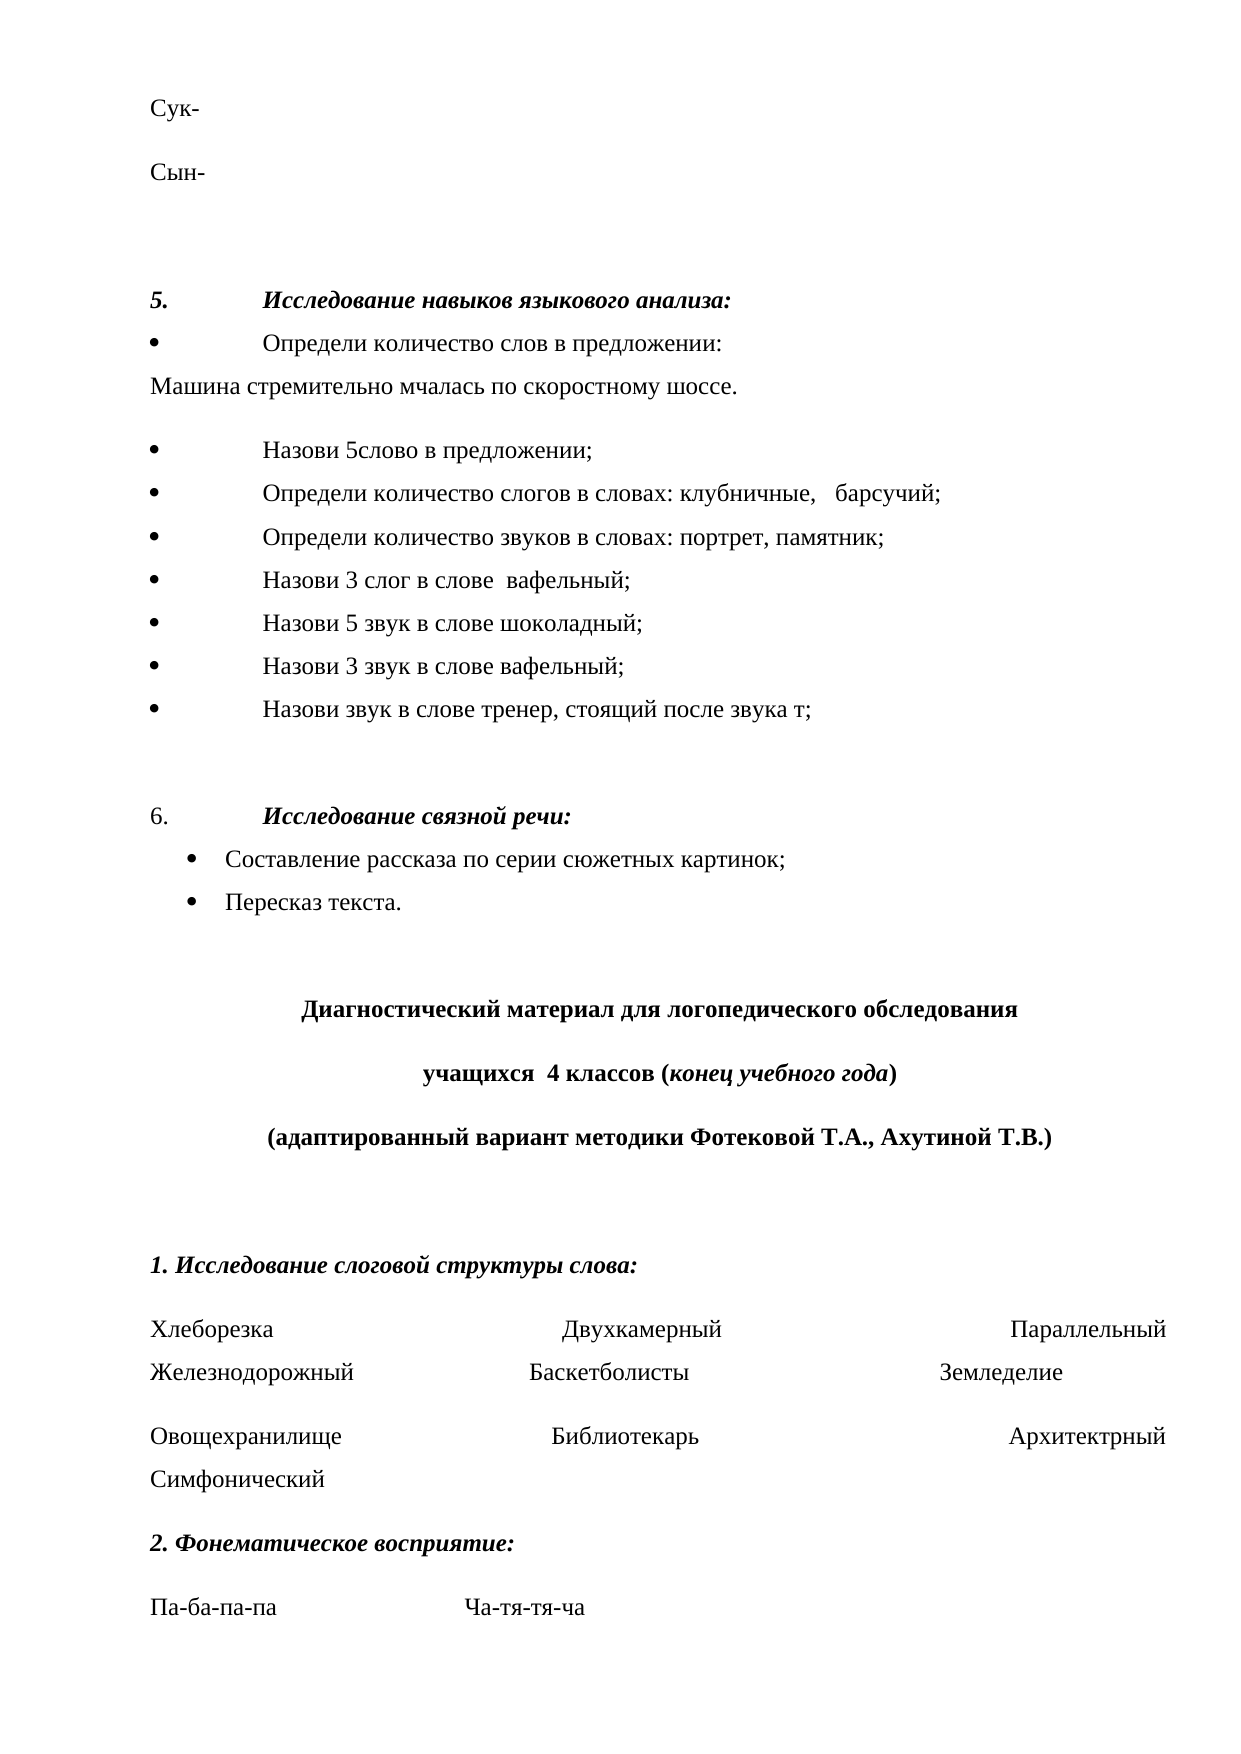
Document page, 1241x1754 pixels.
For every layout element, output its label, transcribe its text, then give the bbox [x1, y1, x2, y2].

text Сук- [150, 93, 1169, 122]
text Сын- [150, 157, 1169, 186]
list Назови 5слово в предложении; [150, 435, 1169, 464]
list Пересказ текста. [187, 887, 1169, 916]
list Определи количество слов в предложении: [150, 328, 1169, 357]
text Диагностический материал для логопедического обследования [150, 994, 1169, 1023]
text Овощехранилище Библиотекарь Архитектрный Симфонический [150, 1421, 1169, 1493]
list Определи количество звуков в словах: портрет, памятник; [150, 522, 1169, 550]
text Хлеборезка Двухкамерный Параллельный Железнодорожный Баскетболисты Земледелие [150, 1314, 1169, 1386]
text 2. Фонематическое восприятие: [150, 1528, 1169, 1557]
text учащихся 4 классов (конец учебного года) [150, 1058, 1169, 1087]
list Определи количество слогов в словах: клубничные, барсучий; [150, 478, 1169, 507]
text (адаптированный вариант методики Фотековой Т.А., Ахутиной Т.В.) [150, 1122, 1169, 1151]
list Назови 5 звук в слове шоколадный; [150, 608, 1169, 637]
list Назови звук в слове тренер, стоящий после звука т; [150, 694, 1169, 723]
list Назови 3 слог в слове вафельный; [150, 565, 1169, 593]
list Назови 3 звук в слове вафельный; [150, 651, 1169, 680]
text Машина стремительно мчалась по скоростному шоссе. [150, 371, 1169, 400]
text 1. Исследование слоговой структуры слова: [150, 1250, 1169, 1279]
list Исследование навыков языкового анализа: [150, 285, 1169, 314]
list Исследование связной речи: [150, 801, 1169, 830]
list Составление рассказа по серии сюжетных картинок; [187, 844, 1169, 873]
text Па-ба-па-па Ча-тя-тя-ча [150, 1592, 1169, 1621]
